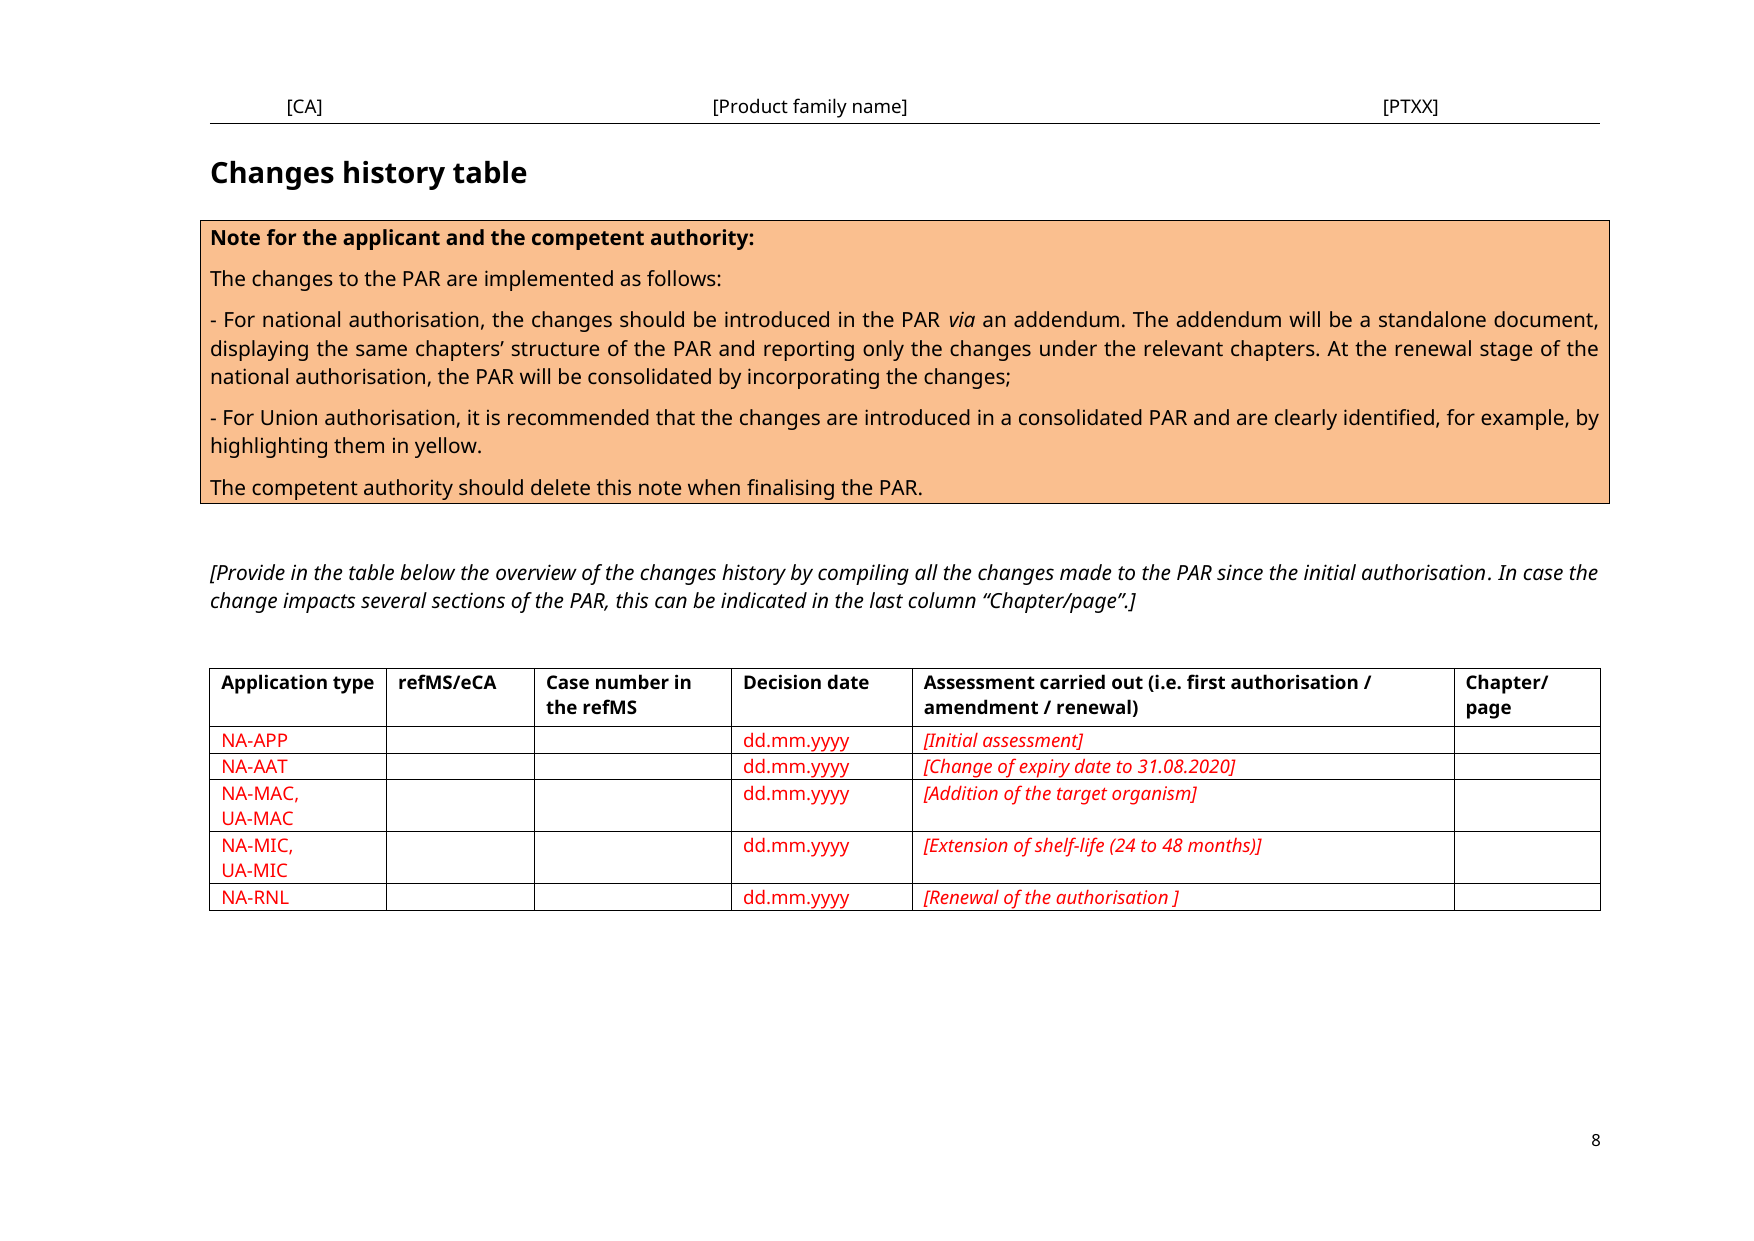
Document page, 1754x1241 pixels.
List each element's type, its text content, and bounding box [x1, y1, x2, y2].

text [Provide in the table below the overview of the changes history by compiling all the changes made to the PAR since the initial authorisation. In case the change impacts several sections of the PAR, this can be indicated in the last column “Chapter/page”.] [210, 558, 1600, 614]
table_cell NA-RNL [210, 884, 386, 910]
table_header Application type [210, 669, 386, 726]
table_cell [Extension of shelf-life (24 to 48 months)] [913, 832, 1454, 883]
table_header refMS/eCA [387, 669, 534, 726]
text - For Union authorisation, it is recommended that the changes are introduced in a consolidated PAR and are clearly identified, for example, by highlighting them in yellow. [201, 400, 1609, 460]
table_cell dd.mm.yyyy [732, 884, 912, 910]
table_cell [387, 884, 534, 910]
table_header Assessment carried out (i.e. first authorisation / amendment / renewal) [913, 669, 1454, 726]
table_cell NA-MIC, UA-MIC [210, 832, 386, 883]
table_cell dd.mm.yyyy [732, 832, 912, 883]
text - For national authorisation, the changes should be introduced in the PAR via an addendum. The addendum will be a standalone document, displaying the same chapters’ structure of the PAR and reporting only the changes under the relevant chapters. At the renewal stage of the national authorisation, the PAR will be consolidated by incorporating the changes; [201, 302, 1609, 391]
text Changes history table [210, 152, 1600, 192]
table_cell NA-AAT [210, 754, 386, 779]
table_cell NA-MAC, UA-MAC [210, 780, 386, 831]
table_cell dd.mm.yyyy [732, 754, 912, 779]
table_cell [1455, 780, 1600, 831]
table_cell dd.mm.yyyy [732, 727, 912, 753]
table_cell [387, 727, 534, 753]
table_cell [535, 884, 731, 910]
table_cell [535, 780, 731, 831]
text The competent authority should delete this note when finalising the PAR. [201, 469, 1609, 503]
table_cell [387, 832, 534, 883]
table_cell [1455, 754, 1600, 779]
table_cell [387, 780, 534, 831]
table_cell [535, 832, 731, 883]
table_cell [387, 754, 534, 779]
table_cell [1455, 884, 1600, 910]
text The changes to the PAR are implemented as follows: [201, 261, 1609, 293]
table_cell [Change of expiry date to 31.08.2020] [913, 754, 1454, 779]
table_cell [535, 754, 731, 779]
table_cell [1455, 832, 1600, 883]
table_cell [535, 727, 731, 753]
table_cell [Addition of the target organism] [913, 780, 1454, 831]
table_cell dd.mm.yyyy [732, 780, 912, 831]
table_header Decision date [732, 669, 912, 726]
table_header Chapter/ page [1455, 669, 1600, 726]
table_header Case number in the refMS [535, 669, 731, 726]
table_cell NA-APP [210, 727, 386, 753]
table_cell [1455, 727, 1600, 753]
text Note for the applicant and the competent authority: [201, 221, 1609, 252]
table_cell [Initial assessment] [913, 727, 1454, 753]
table_cell [Renewal of the authorisation ] [913, 884, 1454, 910]
